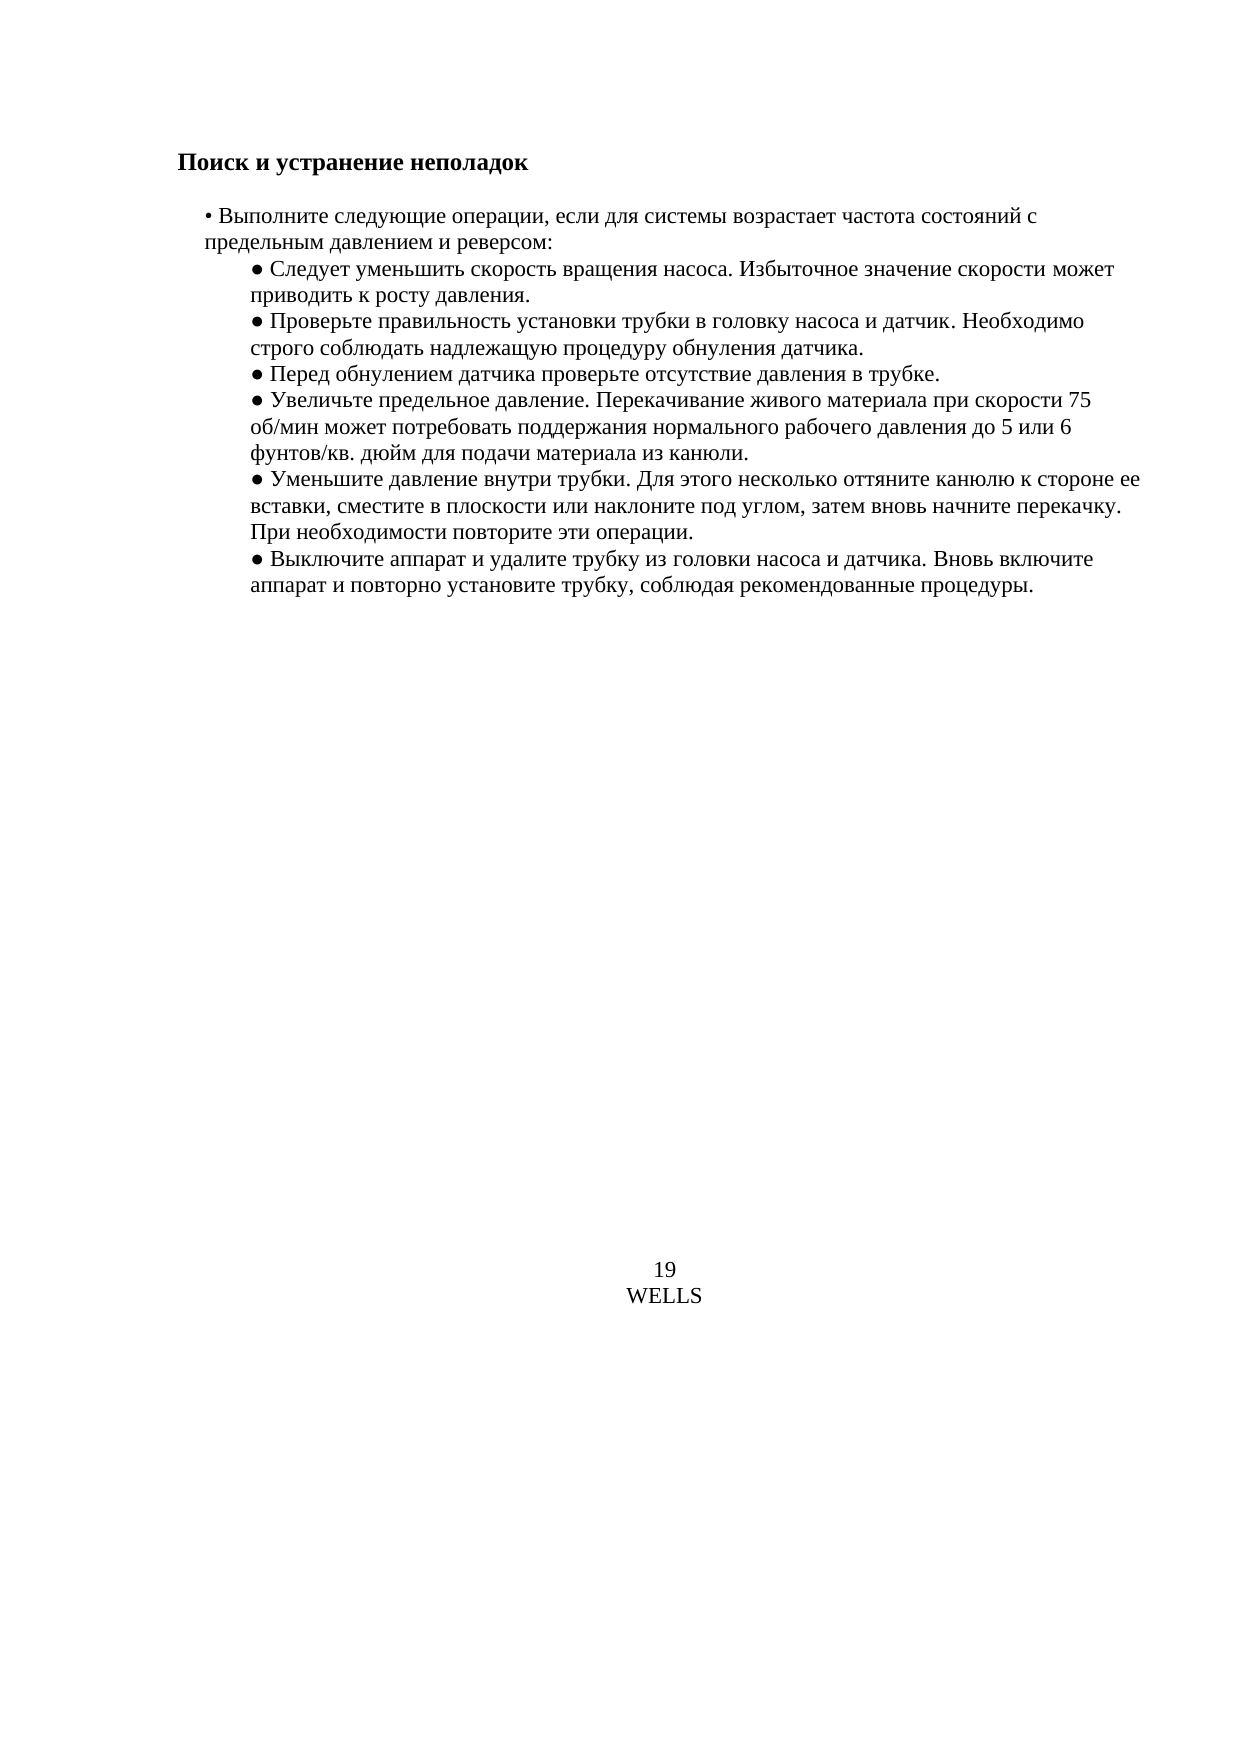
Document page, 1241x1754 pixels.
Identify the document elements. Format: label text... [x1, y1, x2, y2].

text Поиск и устранение неполадок [177, 147, 1152, 176]
text ● Перед обнулением датчика проверьте отсутствие давления в трубке. [250, 360, 1152, 386]
text ● Уменьшите давление внутри трубки. Для этого несколько оттяните канюлю к стороне ее вставки, сместите в плоскости или наклоните под углом, затем вновь начните перекачку. При необходимости повторите эти операции. [250, 466, 1152, 544]
text • Выполните следующие операции, если для системы возрастает частота состояний с предельным давлением и реверсом: [204, 202, 1152, 255]
text WELLS [177, 1282, 1152, 1309]
text ● Следует уменьшить скорость вращения насоса. Избыточное значение скорости может приводить к росту давления. [250, 255, 1152, 307]
text 19 [177, 1256, 1152, 1282]
text ● Увеличьте предельное давление. Перекачивание живого материала при скорости 75 об/мин может потребовать поддержания нормального рабочего давления до 5 или 6 фунтов/кв. дюйм для подачи материала из канюли. [250, 386, 1152, 466]
text ● Проверьте правильность установки трубки в головку насоса и датчик. Необходимо строго соблюдать надлежащую процедуру обнуления датчика. [250, 307, 1152, 360]
text ● Выключите аппарат и удалите трубку из головки насоса и датчика. Вновь включите аппарат и повторно установите трубку, соблюдая рекомендованные процедуры. [250, 544, 1152, 597]
